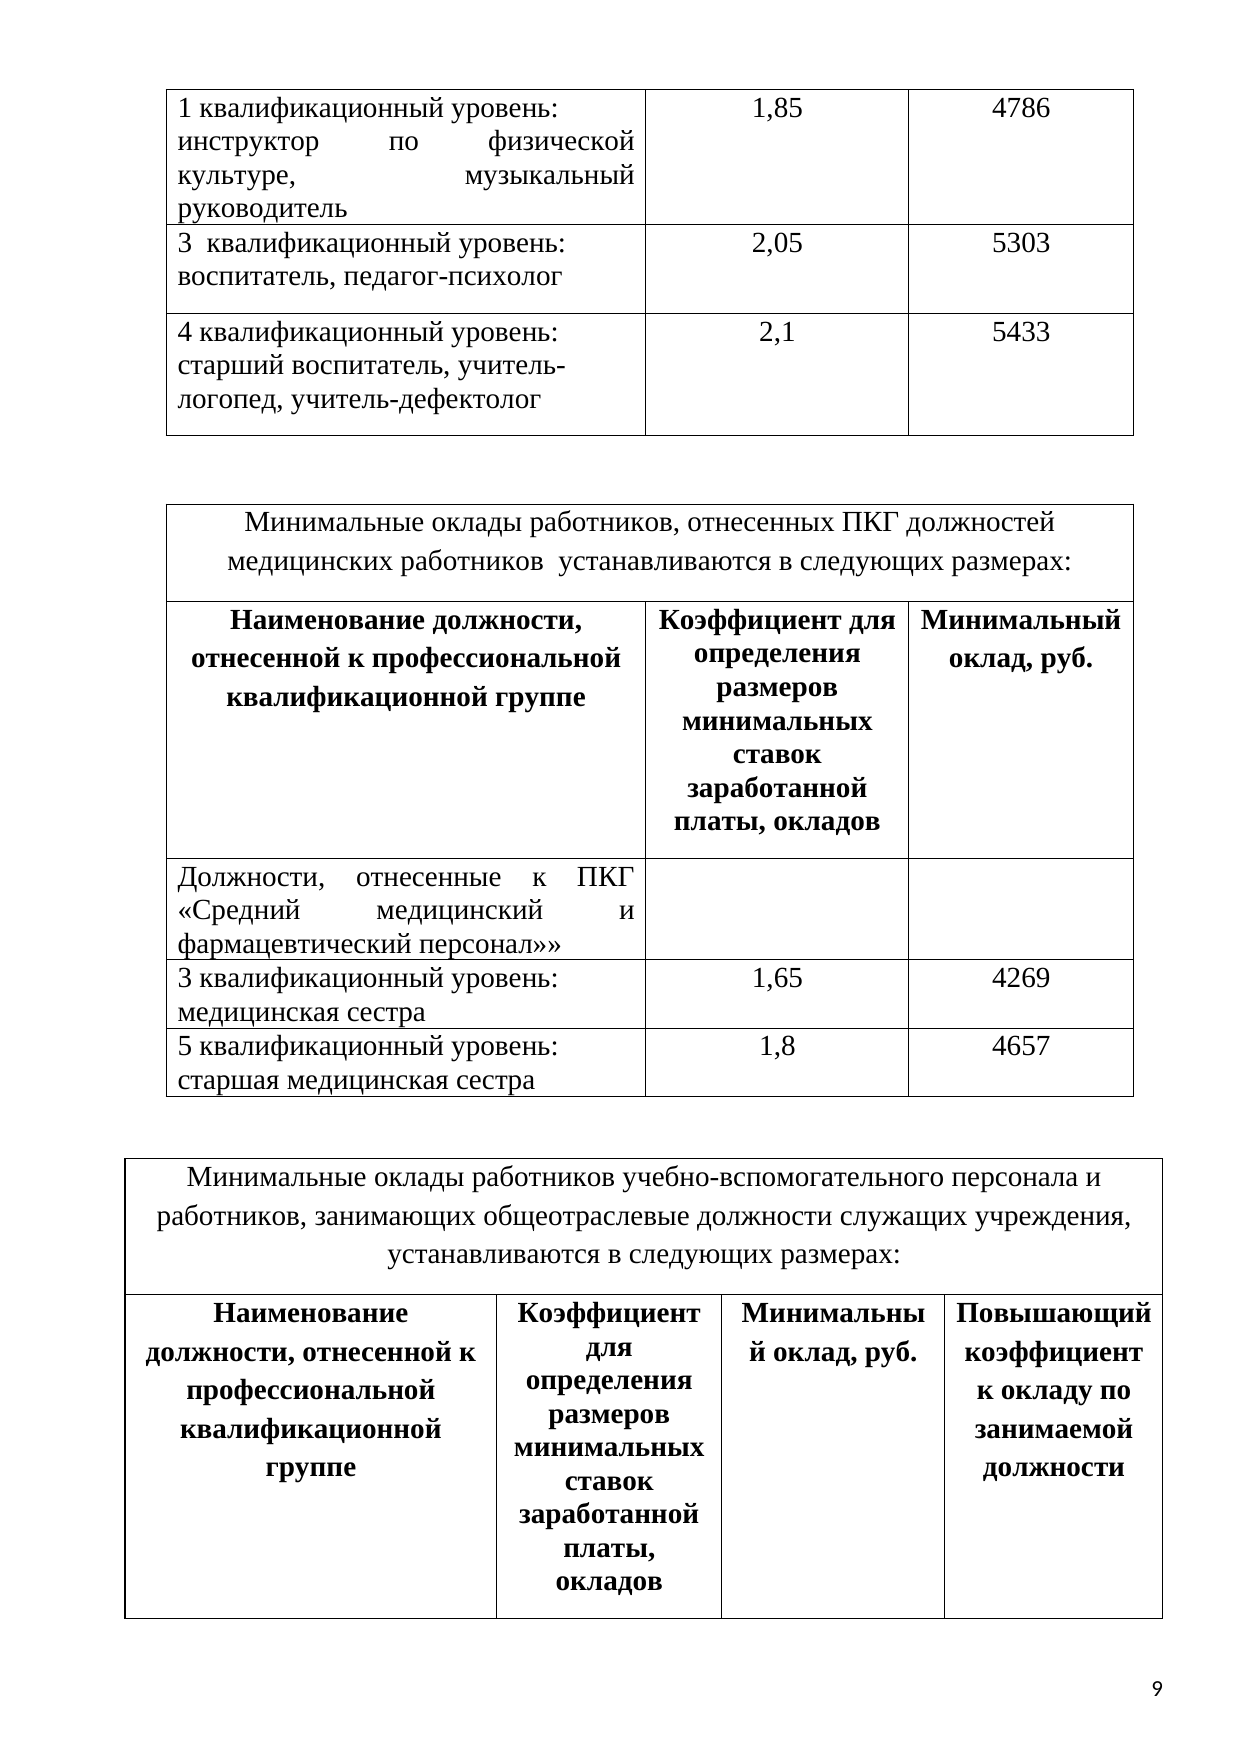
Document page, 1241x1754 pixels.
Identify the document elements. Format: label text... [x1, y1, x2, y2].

table_cell Наименование должности, отнесенной к профессиональной квалификационной группе [167, 602, 645, 858]
table_cell 1,85 [646, 90, 908, 224]
table_cell Коэффициент для определения размеров минимальных ставок заработанной платы, окладов [646, 602, 908, 858]
table_cell 4 квалификационный уровень: старший воспитатель, учитель-логопед, учитель-дефектолог [167, 314, 645, 435]
table_cell Коэффициент для определения размеров минимальных ставок заработанной платы, окладов [497, 1295, 721, 1618]
table_cell 4786 [909, 90, 1133, 224]
table_header Минимальные оклады работников учебно-вспомогательного персонала и работников, занимающих общеотраслевые должности служащих учреждения, устанавливаются в следующих размерах: [126, 1159, 1162, 1294]
table_cell 3 квалификационный уровень: воспитатель, педагог-психолог [167, 225, 645, 313]
table_cell Должности, отнесенные к ПКГ «Средний медицинский и фармацевтический персонал»» [167, 859, 645, 959]
table_cell Наименование должности, отнесенной к профессиональной квалификационной группе [126, 1295, 496, 1618]
table_cell [909, 859, 1133, 959]
table_cell Минимальный оклад, руб. [722, 1295, 944, 1618]
table_cell 5 квалификационный уровень: старшая медицинская сестра [167, 1029, 645, 1096]
table_header Минимальные оклады работников, отнесенных ПКГ должностей медицинских работников устанавливаются в следующих размерах: [167, 505, 1133, 601]
table_cell [646, 859, 908, 959]
table_cell 1,65 [646, 960, 908, 1027]
table_cell 1,8 [646, 1029, 908, 1096]
table_cell 5433 [909, 314, 1133, 435]
table_cell Минимальный оклад, руб. [909, 602, 1133, 858]
table_cell Повышающий коэффициент к окладу по занимаемой должности [945, 1295, 1162, 1618]
table_cell 2,1 [646, 314, 908, 435]
table_cell 1 квалификационный уровень: инструктор по физической культуре, музыкальный руководитель [167, 90, 645, 224]
table_cell 3 квалификационный уровень: медицинская сестра [167, 960, 645, 1027]
table_cell 4269 [909, 960, 1133, 1027]
table_cell 4657 [909, 1029, 1133, 1096]
table_cell 2,05 [646, 225, 908, 313]
table_cell 5303 [909, 225, 1133, 313]
